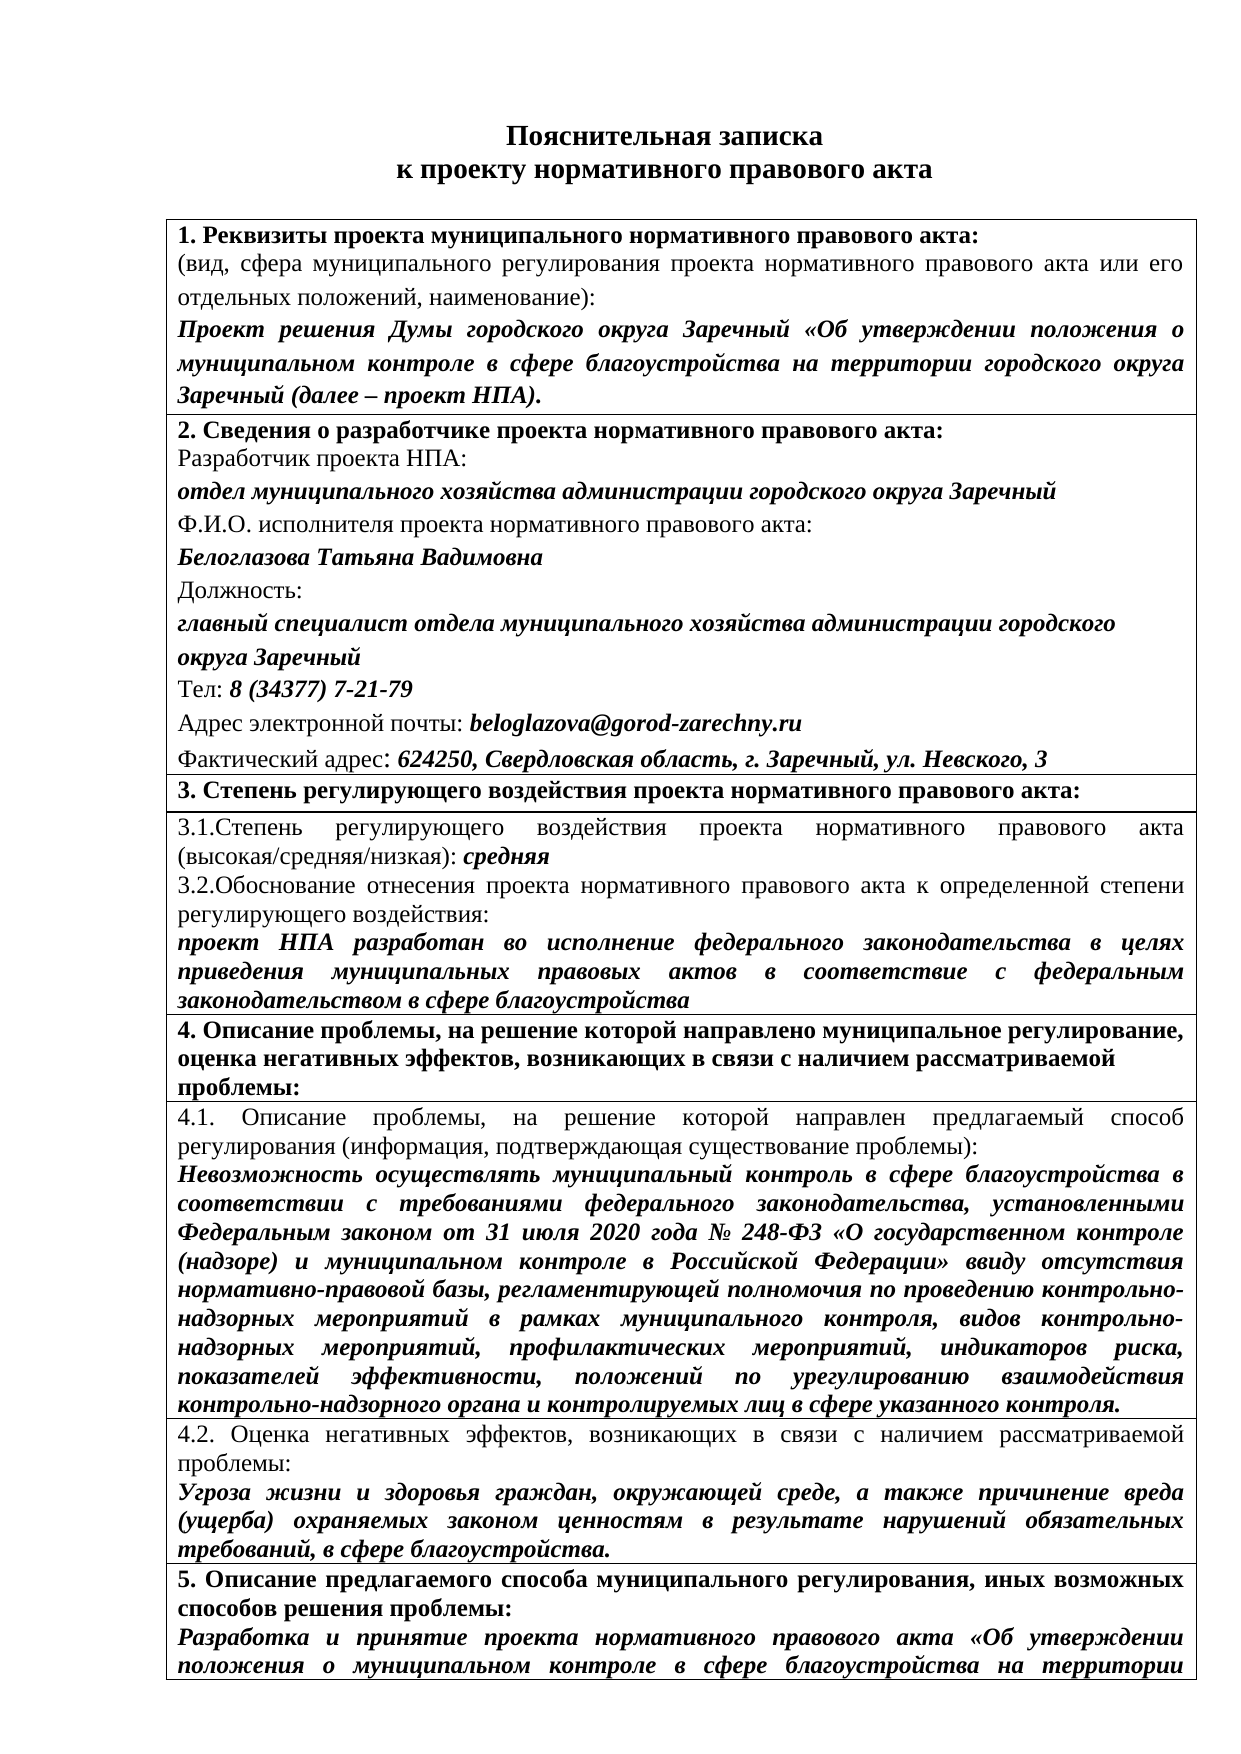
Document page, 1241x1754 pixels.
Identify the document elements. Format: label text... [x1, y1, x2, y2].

table_cell 2. Сведения о разработчике проекта нормативного правового акта: Разработчик проекта НПА: отдел муниципального хозяйства администрации городского округа Заречный Ф.И.О. исполнителя проекта нормативного правового акта: Белоглазова Татьяна Вадимовна Должность: главный специалист отдела муниципального хозяйства администрации городского округа Заречный Тел: 8 (34377) 7-21-79 Адрес электронной почты: beloglazova@gorod-zarechny.ru Фактический адрес: 624250, Свердловская область, г. Заречный, ул. Невского, 3 [167, 415, 1196, 774]
table_cell 4.2. Оценка негативных эффектов, возникающих в связи с наличием рассматриваемой проблемы: Угроза жизни и здоровья граждан, окружающей среде, а также причинение вреда (ущерба) охраняемых законом ценностям в результате нарушений обязательных требований, в сфере благоустройства. [167, 1419, 1196, 1563]
table_cell 4. Описание проблемы, на решение которой направлено муниципальное регулирование, оценка негативных эффектов, возникающих в связи с наличием рассматриваемой проблемы: [167, 1015, 1196, 1101]
text Пояснительная записка [177, 118, 1152, 152]
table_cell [167, 1564, 1196, 1679]
table_cell 3.1.Степень регулирующего воздействия проекта нормативного правового акта (высокая/средняя/низкая): средняя 3.2.Обоснование отнесения проекта нормативного правового акта к определенной степени регулирующего воздействия: проект НПА разработан во исполнение федерального законодательства в целях приведения муниципальных правовых актов в соответствие с федеральным законодательством в сфере благоустройства [167, 813, 1196, 1014]
table_cell 3. Степень регулирующего воздействия проекта нормативного правового акта: [167, 775, 1196, 811]
table_cell 4.1. Описание проблемы, на решение которой направлен предлагаемый способ регулирования (информация, подтверждающая существование проблемы): Невозможность осуществлять муниципальный контроль в сфере благоустройства в соответствии с требованиями федерального законодательства, установленными Федеральным законом от 31 июля 2020 года № 248-ФЗ «О государственном контроле (надзоре) и муниципальном контроле в Российской Федерации» ввиду отсутствия нормативно-правовой базы, регламентирующей полномочия по проведению контрольно-надзорных мероприятий в рамках муниципального контроля, видов контрольно-надзорных мероприятий, профилактических мероприятий, индикаторов риска, показателей эффективности, положений по урегулированию взаимодействия контрольно-надзорного органа и контролируемых лиц в сфере указанного контроля. [167, 1102, 1196, 1418]
table_header 1. Реквизиты проекта муниципального нормативного правового акта: (вид, сфера муниципального регулирования проекта нормативного правового акта или его отдельных положений, наименование): Проект решения Думы городского округа Заречный «Об утверждении положения о муниципальном контроле в сфере благоустройства на территории городского округа Заречный (далее – проект НПА). [167, 220, 1196, 414]
text к проекту нормативного правового акта [177, 152, 1152, 185]
